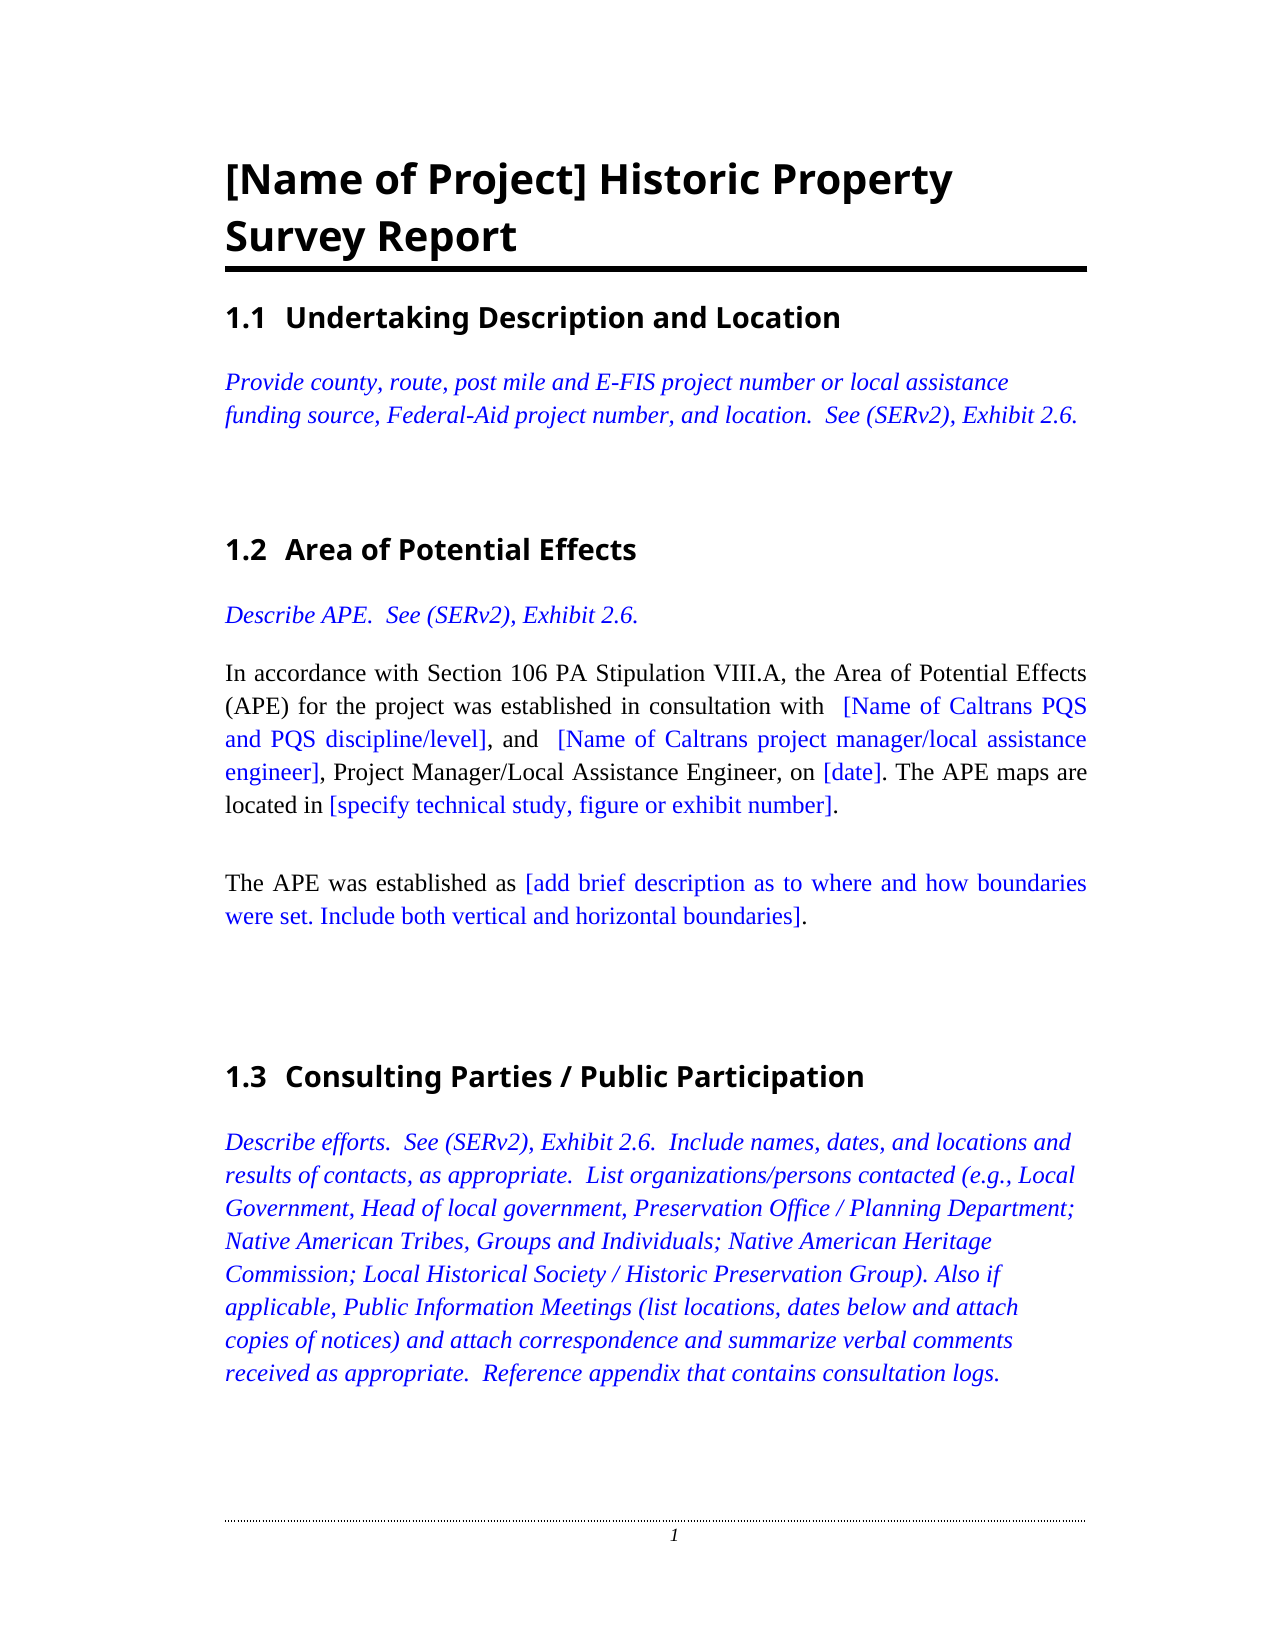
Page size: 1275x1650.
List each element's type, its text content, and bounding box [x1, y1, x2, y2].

subtitle Undertaking Description and Location [225, 297, 1087, 337]
text In accordance with Section 106 PA Stipulation VIII.A, the Area of Potential Effects (APE) for the project was established in consultation with [Name of Caltrans PQS and PQS discipline/level], and [Name of Caltrans project manager/local assistance engineer], Project Manager/Local Assistance Engineer, on [date]. The APE maps are located in [specify technical study, figure or exhibit number]. [225, 658, 1087, 818]
text Provide county, route, post mile and E-FIS project number or local assistance funding source, Federal-Aid project number, and location. See (SERv2), Exhibit 2.6. [225, 367, 1087, 429]
text Describe efforts. See (SERv2), Exhibit 2.6. Include names, dates, and locations and results of contacts, as appropriate. List organizations/persons contacted (e.g., Local Government, Head of local government, Preservation Office / Planning Department; Native American Tribes, Groups and Individuals; Native American Heritage Commission; Local Historical Society / Historic Preservation Group). Also if applicable, Public Information Meetings (list locations, dates below and attach copies of notices) and attach correspondence and summarize verbal comments received as appropriate. Reference appendix that contains consultation logs. [225, 1127, 1087, 1387]
subtitle [Name of Project] Historic Property Survey Report [225, 150, 1087, 266]
text The APE was established as [add brief description as to where and how boundaries were set. Include both vertical and horizontal boundaries]. [225, 868, 1087, 930]
text Describe APE. See (SERv2), Exhibit 2.6. [225, 600, 1087, 628]
subtitle Consulting Parties / Public Participation [225, 1057, 1087, 1096]
subtitle Area of Potential Effects [225, 529, 1087, 569]
